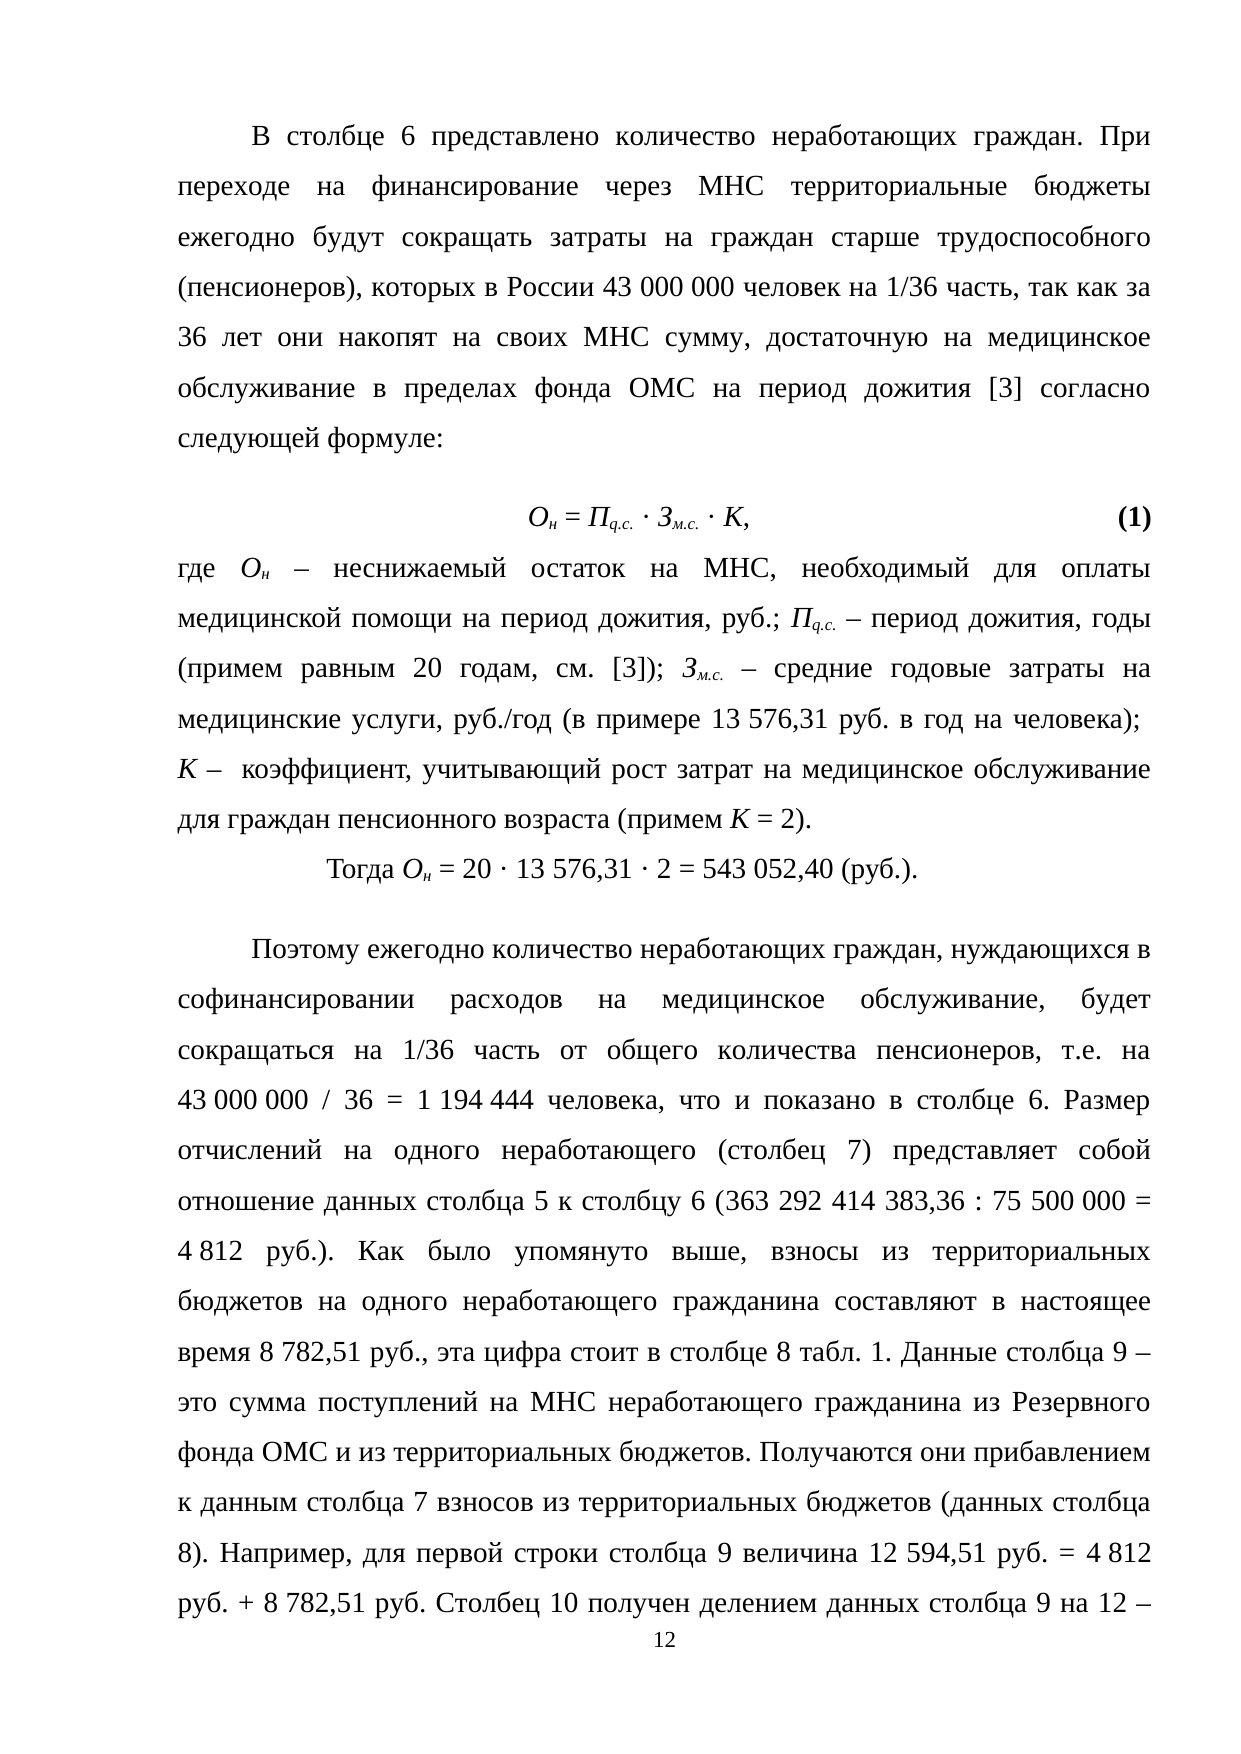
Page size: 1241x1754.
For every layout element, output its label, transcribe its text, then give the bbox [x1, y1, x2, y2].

text где Он – неснижаемый остаток на МНС, необходимый для оплаты медицинской помощи на период дожития, руб.; Пq.c. – период дожития, годы (примем равным 20 годам, см. [3]); Зм.с. – средние годовые затраты на медицинские услуги, руб./год (в примере 13 576,31 руб. в год на человека); К – коэффициент, учитывающий рост затрат на медицинское обслуживание для граждан пенсионного возраста (примем К = 2). [177, 550, 1152, 835]
text Тогда Он = 20 · 13 576,31 · 2 = 543 052,40 (руб.). [252, 852, 1152, 885]
text Он = Пq.c. · Зм.с. · К, (1) [177, 499, 1152, 533]
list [177, 931, 1152, 1619]
list В столбце 6 представлено количество неработающих граждан. При переходе на финансирование через МНС территориальные бюджеты ежегодно будут сокращать затраты на граждан старше трудоспособного (пенсионеров), которых в России 43 000 000 человек на 1/36 часть, так как за 36 лет они накопят на своих МНС сумму, достаточную на медицинское обслуживание в пределах фонда ОМС на период дожития [3] согласно следующей формуле: [177, 118, 1152, 453]
